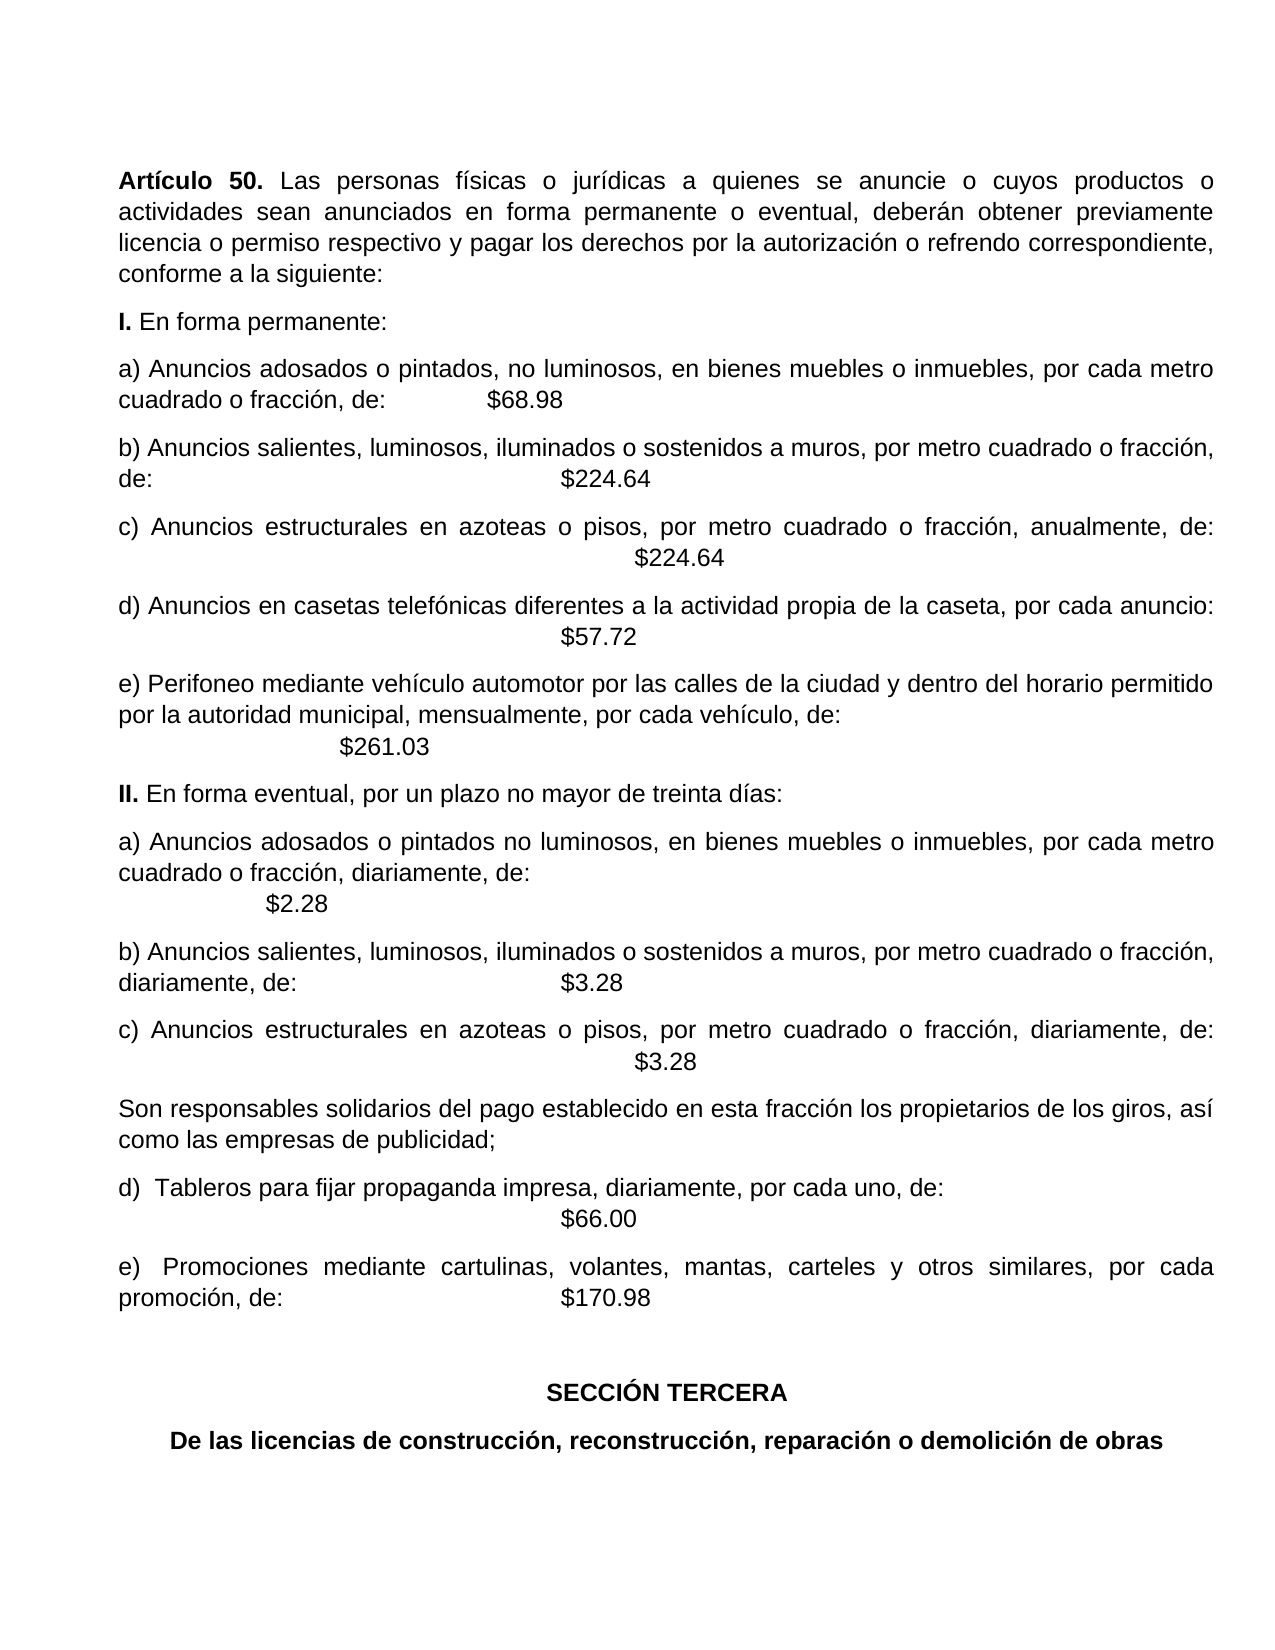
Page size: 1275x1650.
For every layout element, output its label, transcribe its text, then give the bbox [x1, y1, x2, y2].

text SECCIÓN TERCERA [118, 1378, 1216, 1407]
text b) Anuncios salientes, luminosos, iluminados o sostenidos a muros, por metro cuadrado o fracción, de: $224.64 [118, 433, 1216, 493]
text De las licencias de construcción, reconstrucción, reparación o demolición de obras [118, 1426, 1216, 1454]
text e) Promociones mediante cartulinas, volantes, mantas, carteles y otros similares, por cada promoción, de: $170.98 [118, 1252, 1216, 1311]
text Son responsables solidarios del pago establecido en esta fracción los propietarios de los giros, así como las empresas de publicidad; [118, 1094, 1216, 1154]
text Artículo 50. Las personas físicas o jurídicas a quienes se anuncie o cuyos productos o actividades sean anunciados en forma permanente o eventual, deberán obtener previamente licencia o permiso respectivo y pagar los derechos por la autorización o refrendo correspondiente, conforme a la siguiente: [118, 166, 1216, 288]
text I. En forma permanente: [118, 307, 1216, 335]
text d) Tableros para fijar propaganda impresa, diariamente, por cada uno, de: $66.00 [118, 1173, 1216, 1233]
text a) Anuncios adosados o pintados, no luminosos, en bienes muebles o inmuebles, por cada metro cuadrado o fracción, de: $68.98 [118, 354, 1216, 414]
text d) Anuncios en casetas telefónicas diferentes a la actividad propia de la caseta, por cada anuncio: $57.72 [118, 591, 1216, 650]
text II. En forma eventual, por un plazo no mayor de treinta días: [118, 779, 1216, 808]
text a) Anuncios adosados o pintados no luminosos, en bienes muebles o inmuebles, por cada metro cuadrado o fracción, diariamente, de: $2.28 [118, 827, 1216, 918]
text b) Anuncios salientes, luminosos, iluminados o sostenidos a muros, por metro cuadrado o fracción, diariamente, de: $3.28 [118, 937, 1216, 996]
text c) Anuncios estructurales en azoteas o pisos, por metro cuadrado o fracción, anualmente, de: $224.64 [118, 512, 1216, 572]
text e) Perifoneo mediante vehículo automotor por las calles de la ciudad y dentro del horario permitido por la autoridad municipal, mensualmente, por cada vehículo, de: $261.03 [118, 669, 1216, 760]
text c) Anuncios estructurales en azoteas o pisos, por metro cuadrado o fracción, diariamente, de: $3.28 [118, 1015, 1216, 1075]
